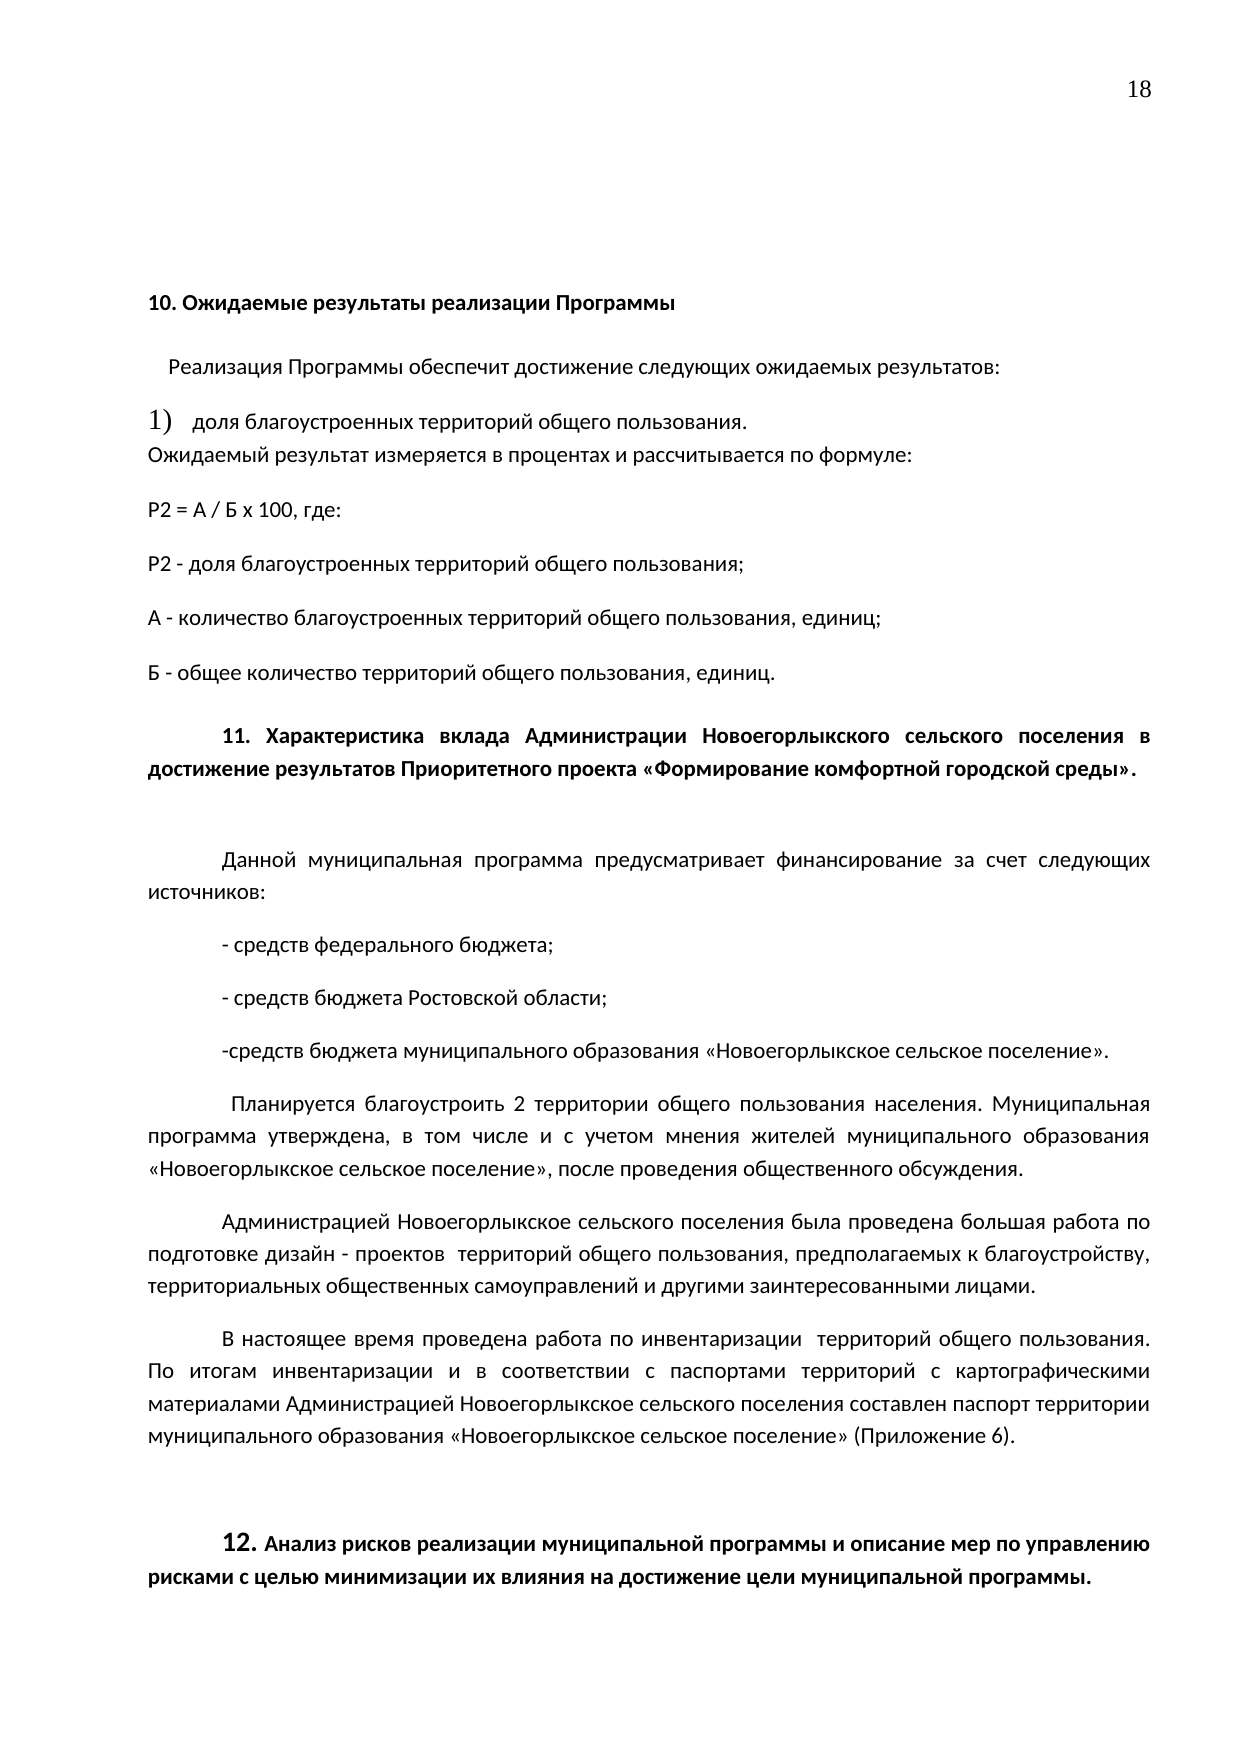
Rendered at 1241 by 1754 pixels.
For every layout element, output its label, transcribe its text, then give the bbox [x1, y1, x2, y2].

text Реализация Программы обеспечит достижение следующих ожидаемых результатов: [148, 347, 1152, 381]
text А - количество благоустроенных территорий общего пользования, единиц; [148, 599, 1152, 632]
list доля благоустроенных территорий общего пользования. [148, 402, 1152, 436]
text Планируется благоустроить 2 территории общего пользования населения. Муниципальная программа утверждена, в том числе и с учетом мнения жителей муниципального образования «Новоегорлыкское сельское поселение», после проведения общественного обсуждения. [148, 1089, 1152, 1182]
text Данной муниципальная программа предусматривает финансирование за счет следующих источников: [148, 845, 1152, 905]
text Б - общее количество территорий общего пользования, единиц. [148, 653, 1152, 687]
text - средств бюджета Ростовской области; [148, 983, 1152, 1011]
text 11. Характеристика вклада Администрации Новоегорлыкского сельского поселения в достижение результатов Приоритетного проекта «Формирование комфортной городской среды». [148, 722, 1152, 782]
text - средств федерального бюджета; [148, 930, 1152, 958]
text 10. Ожидаемые результаты реализации Программы [148, 287, 1152, 316]
text 12. Анализ рисков реализации муниципальной программы и описание мер по управлению рисками с целью минимизации их влияния на достижение цели муниципальной программы. [148, 1524, 1152, 1590]
text -средств бюджета муниципального образования «Новоегорлыкское сельское поселение». [148, 1036, 1152, 1064]
text В настоящее время проведена работа по инвентаризации территорий общего пользования. По итогам инвентаризации и в соответствии с паспортами территорий с картографическими материалами Администрацией Новоегорлыкское сельского поселения составлен паспорт территории муниципального образования «Новоегорлыкское сельское поселение» (Приложение 6). [148, 1324, 1152, 1449]
text Ожидаемый результат измеряется в процентах и рассчитывается по формуле: [148, 436, 1152, 469]
text Р2 = А / Б х 100, где: [148, 490, 347, 524]
text Р2 - доля благоустроенных территорий общего пользования; [148, 544, 1152, 578]
text Администрацией Новоегорлыкское сельского поселения была проведена большая работа по подготовке дизайн - проектов территорий общего пользования, предполагаемых к благоустройству, территориальных общественных самоуправлений и другими заинтересованными лицами. [148, 1207, 1152, 1299]
